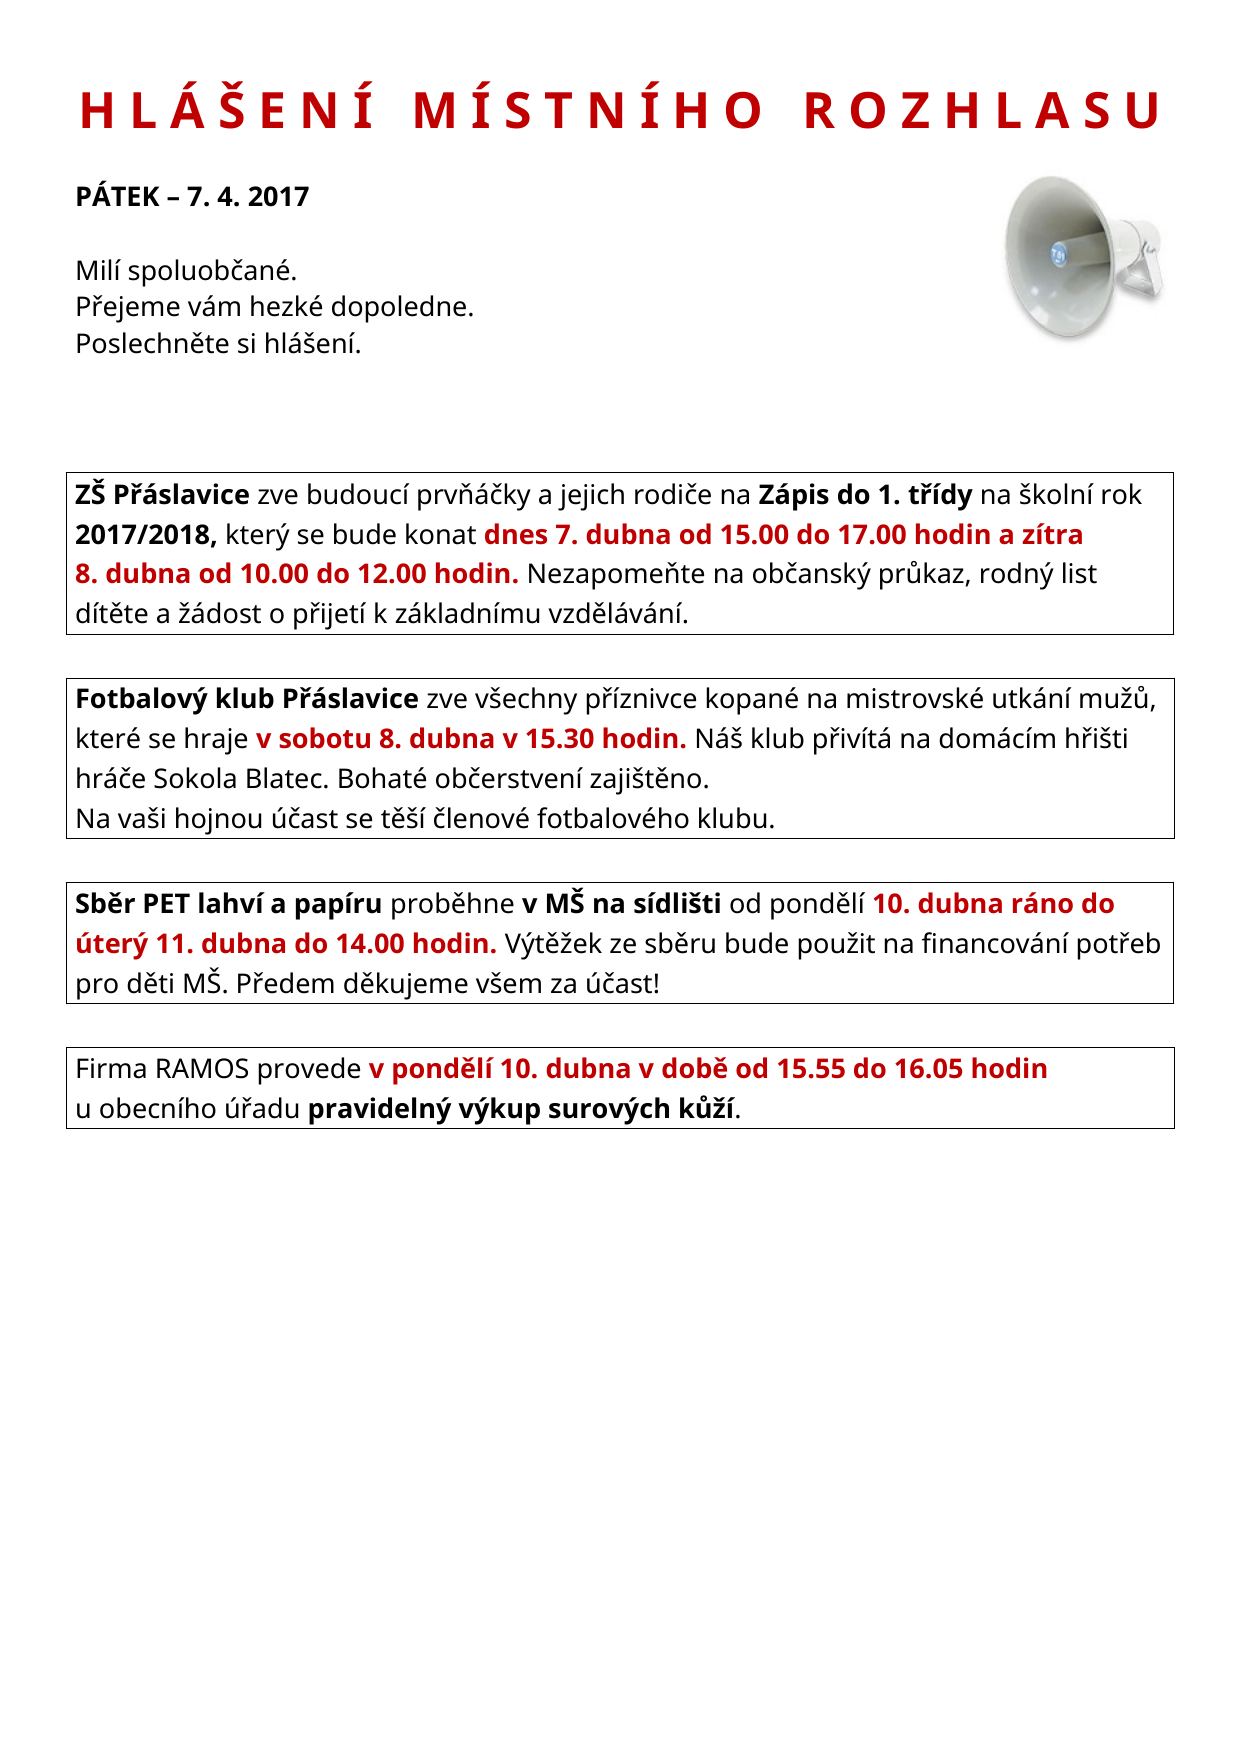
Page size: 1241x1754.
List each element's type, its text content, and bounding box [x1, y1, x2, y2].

picture [991, 162, 1178, 349]
text PÁTEK – 7. 4. 2017 [75, 177, 1165, 214]
text Poslechněte si hlášení. [75, 325, 1165, 362]
text H L Á Š E N Í M Í S T N Í H O R O Z H L A S U [75, 75, 1165, 143]
text u obecního úřadu pravidelný výkup surových kůží. [67, 1087, 1174, 1128]
text Přejeme vám hezké dopoledne. [75, 288, 1165, 325]
text ZŠ Přáslavice zve budoucí prvňáčky a jejich rodiče na Zápis do 1. třídy na školní rok 2017/2018, který se bude konat dnes 7. dubna od 15.00 do 17.00 hodin a zítra [67, 473, 1173, 552]
text Fotbalový klub Přáslavice zve všechny příznivce kopané na mistrovské utkání mužů, které se hraje v sobotu 8. dubna v 15.30 hodin. Náš klub přivítá na domácím hřišti hráče Sokola Blatec. Bohaté občerstvení zajištěno. [67, 679, 1174, 796]
text 8. dubna od 10.00 do 12.00 hodin. Nezapomeňte na občanský průkaz, rodný list dítěte a žádost o přijetí k základnímu vzdělávání. [67, 552, 1173, 634]
text Firma RAMOS provede v pondělí 10. dubna v době od 15.55 do 16.05 hodin [67, 1048, 1174, 1086]
text Na vaši hojnou účast se těší členové fotbalového klubu. [67, 797, 1174, 838]
text Milí spoluobčané. [75, 251, 1165, 288]
text Sběr PET lahví a papíru proběhne v MŠ na sídlišti od pondělí 10. dubna ráno do úterý 11. dubna do 14.00 hodin. Výtěžek ze sběru bude použit na financování potřeb pro děti MŠ. Předem děkujeme všem za účast! [67, 883, 1173, 1003]
